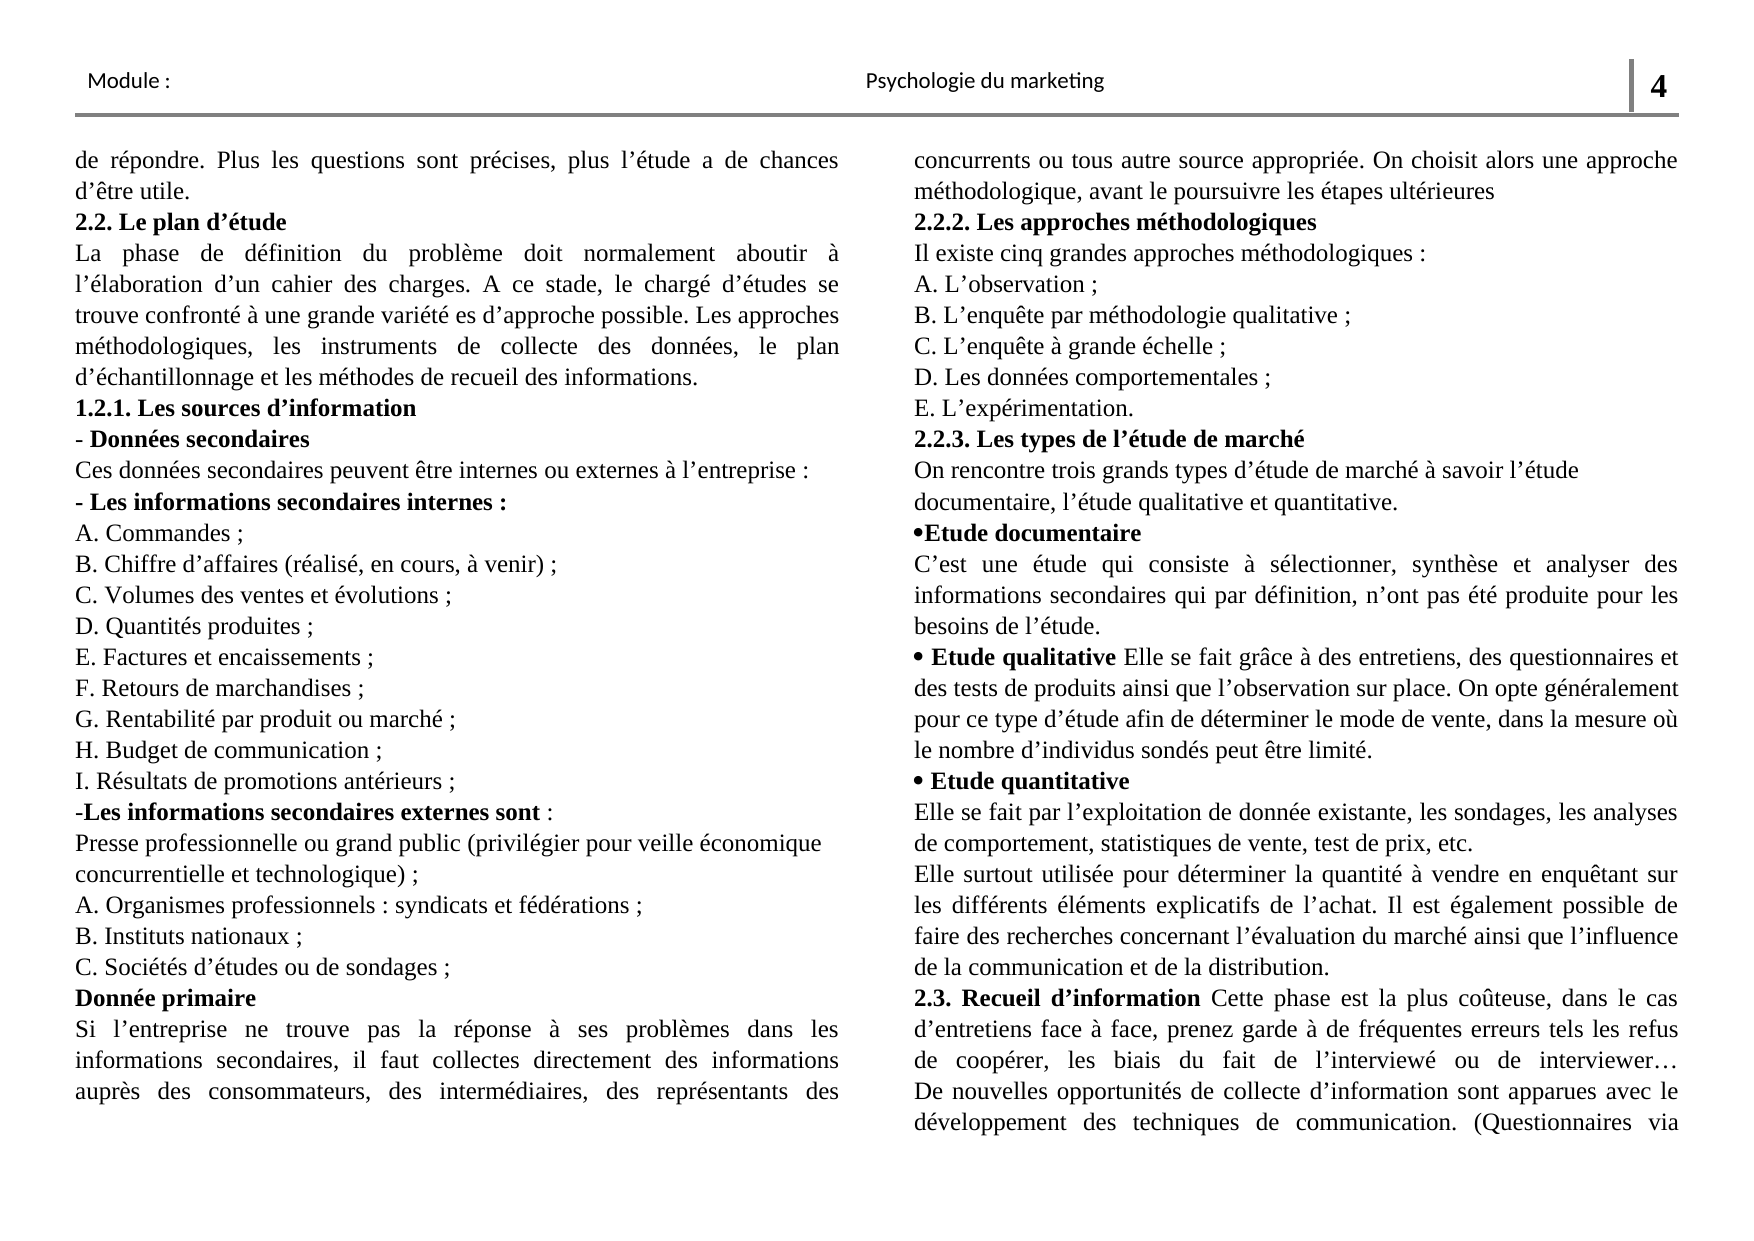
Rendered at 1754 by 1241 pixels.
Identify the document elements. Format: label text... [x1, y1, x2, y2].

text B. L’enquête par méthodologie qualitative ; [914, 300, 1679, 329]
text Ces données secondaires peuvent être internes ou externes à l’entreprise : [75, 456, 840, 484]
text Si l’entreprise ne trouve pas la réponse à ses problèmes dans les informations secondaires, il faut collectes directement des informations auprès des consommateurs, des intermédiaires, des représentants des concurrents ou tous autre source appropriée. On choisit alors une approche méthodologique, avant le poursuivre les étapes ultérieures [914, 145, 1679, 205]
text E. L’expérimentation. [914, 393, 1679, 422]
text Elle se fait par l’exploitation de donnée existante, les sondages, les analyses de comportement, statistiques de vente, test de prix, etc. [914, 797, 1679, 857]
text F. Retours de marchandises ; [75, 673, 840, 702]
text A. Commandes ; [75, 518, 840, 546]
text 2.2.3. Les types de l’étude de marché [914, 424, 1679, 453]
text C. Sociétés d’études ou de sondages ; [75, 952, 840, 981]
text Elle surtout utilisée pour déterminer la quantité à vendre en enquêtant sur les différents éléments explicatifs de l’achat. Il est également possible de faire des recherches concernant l’évaluation du marché ainsi que l’influence de la communication et de la distribution. [914, 859, 1679, 981]
text On rencontre trois grands types d’étude de marché à savoir l’étude [914, 456, 1679, 484]
text C’est une étude qui consiste à sélectionner, synthèse et analyser des informations secondaires qui par définition, n’ont pas été produite pour les besoins de l’étude. [914, 549, 1679, 639]
text Si l’entreprise ne trouve pas la réponse à ses problèmes dans les informations secondaires, il faut collectes directement des informations auprès des consommateurs, des intermédiaires, des représentants des concurrents ou tous autre source appropriée. On choisit alors une approche méthodologique, avant le poursuivre les étapes ultérieures [75, 1014, 840, 1105]
text A. L’observation ; [914, 269, 1679, 298]
text Etude qualitative Elle se fait grâce à des entretiens, des questionnaires et des tests de produits ainsi que l’observation sur place. On opte généralement pour ce type d’étude afin de déterminer le mode de vente, dans la mesure où le nombre d’individus sondés peut être limité. [914, 642, 1679, 764]
text Etude quantitative [914, 766, 1679, 795]
text H. Budget de communication ; [75, 735, 840, 764]
text Donnée primaire [75, 983, 840, 1012]
text 2.2. Le plan d’étude [75, 207, 840, 236]
text 2.2.2. Les approches méthodologiques [914, 207, 1679, 236]
text 1.2.1. Les sources d’information [75, 393, 840, 422]
text documentaire, l’étude qualitative et quantitative. [914, 487, 1679, 515]
text A. Organismes professionnels : syndicats et fédérations ; [75, 890, 840, 919]
text D. Les données comportementales ; [914, 362, 1679, 391]
text - Les informations secondaires internes : [75, 487, 840, 515]
text I. Résultats de promotions antérieurs ; [75, 766, 840, 795]
text concurrentielle et technologique) ; [75, 859, 840, 888]
text E. Factures et encaissements ; [75, 642, 840, 671]
text C. Volumes des ventes et évolutions ; [75, 580, 840, 608]
text B. Chiffre d’affaires (réalisé, en cours, à venir) ; [75, 549, 840, 577]
text La phase de définition du problème doit normalement aboutir à l’élaboration d’un cahier des charges. A ce stade, le chargé d’études se trouve confronté à une grande variété es d’approche possible. Les approches méthodologiques, les instruments de collecte des données, le plan d’échantillonnage et les méthodes de recueil des informations. [75, 238, 840, 391]
text G. Rentabilité par produit ou marché ; [75, 704, 840, 733]
text Etude documentaire [914, 518, 1679, 546]
text C. L’enquête à grande échelle ; [914, 331, 1679, 360]
text B. Instituts nationaux ; [75, 921, 840, 950]
text - Données secondaires [75, 424, 840, 453]
text Il existe cinq grandes approches méthodologiques : [914, 238, 1679, 267]
text Presse professionnelle ou grand public (privilégier pour veille économique [75, 828, 840, 857]
text D. Quantités produites ; [75, 611, 840, 639]
text -Les informations secondaires externes sont : [75, 797, 840, 826]
